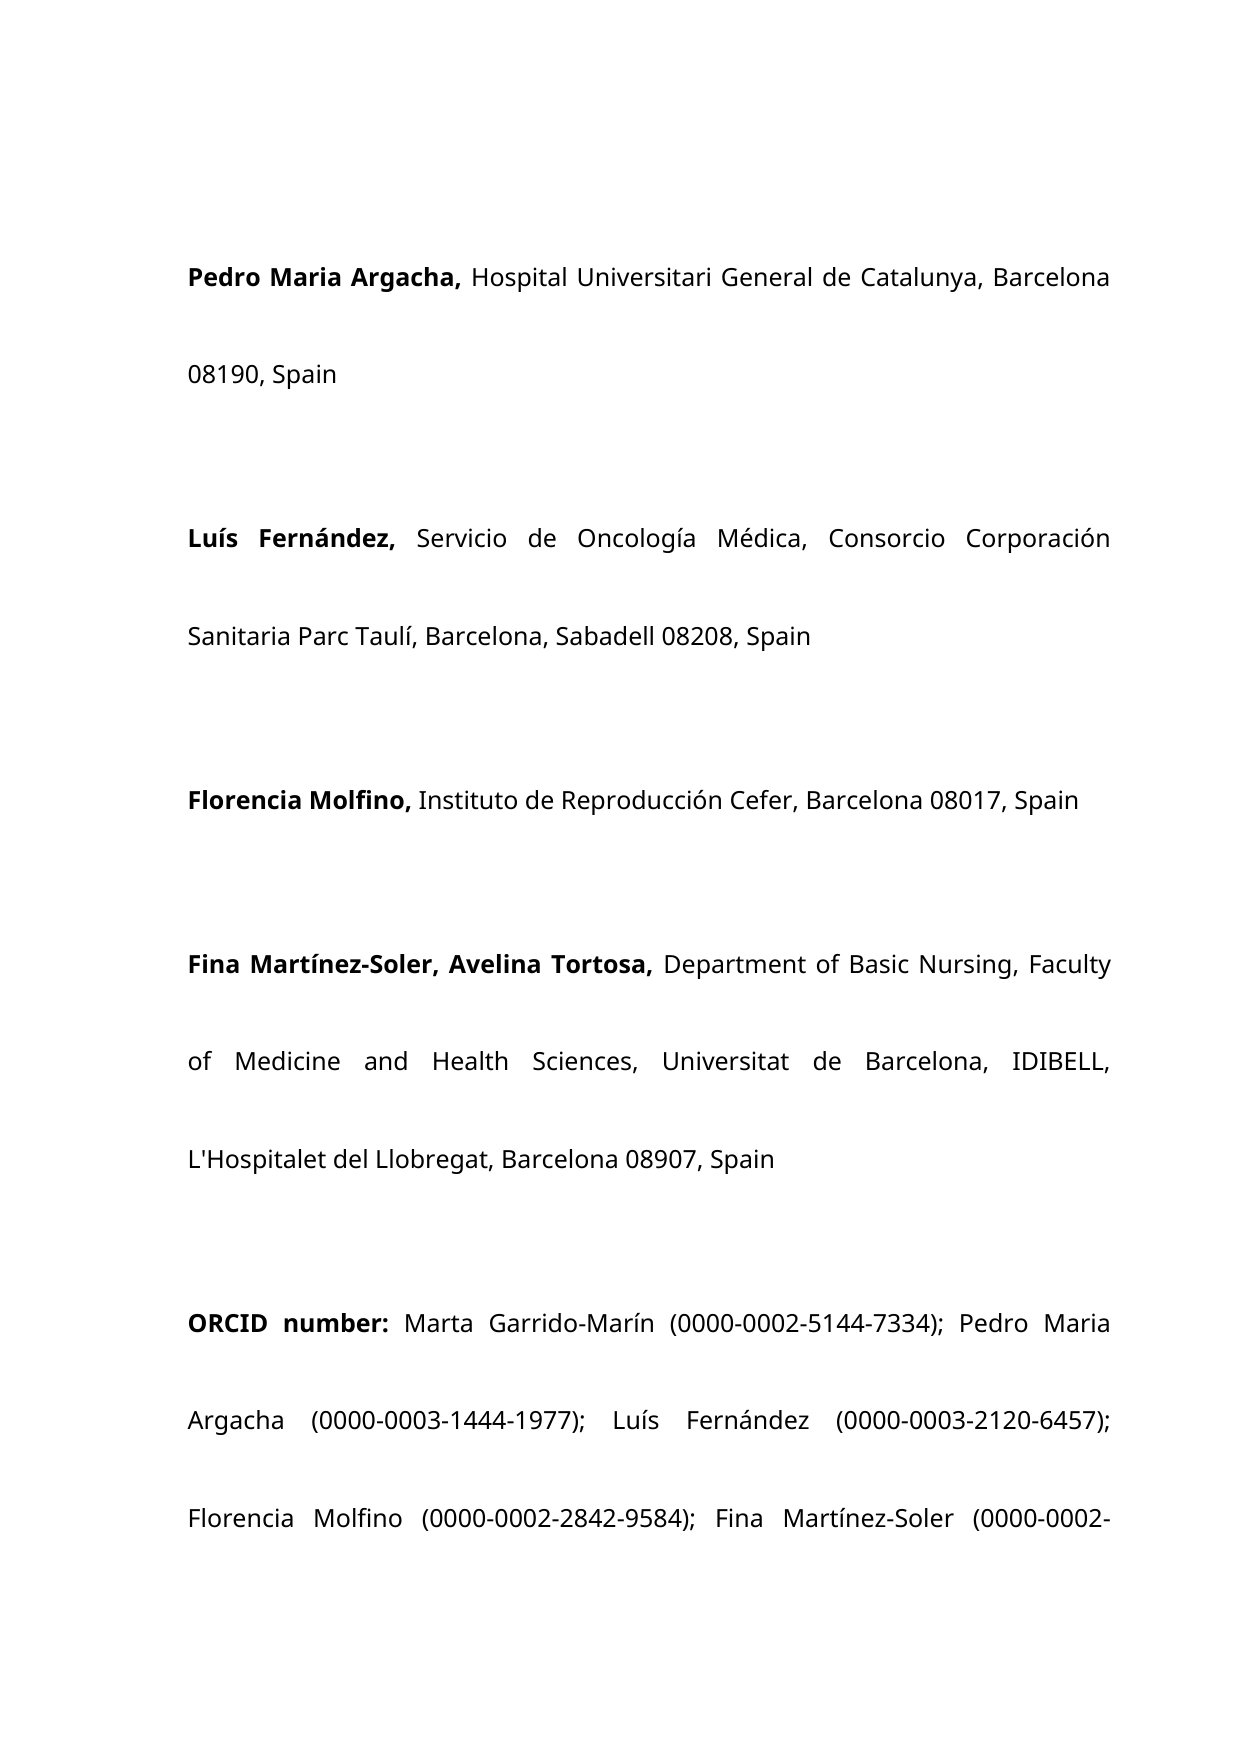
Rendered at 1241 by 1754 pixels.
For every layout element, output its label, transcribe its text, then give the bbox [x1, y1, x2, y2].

text Florencia Molfino, Instituto de Reproducción Cefer, Barcelona 08017, Spain [187, 767, 1112, 832]
text Pedro Maria Argacha, Hospital Universitari General de Catalunya, Barcelona 08190, Spain [187, 244, 1112, 406]
text Fina Martínez-Soler, Avelina Tortosa, Department of Basic Nursing, Faculty of Medicine and Health Sciences, Universitat de Barcelona, IDIBELL, L'Hospitalet del Llobregat, Barcelona 08907, Spain [187, 931, 1112, 1191]
text Luís Fernández, Servicio de Oncología Médica, Consorcio Corporación Sanitaria Parc Taulí, Barcelona, Sabadell 08208, Spain [187, 505, 1112, 668]
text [187, 1290, 1112, 1550]
